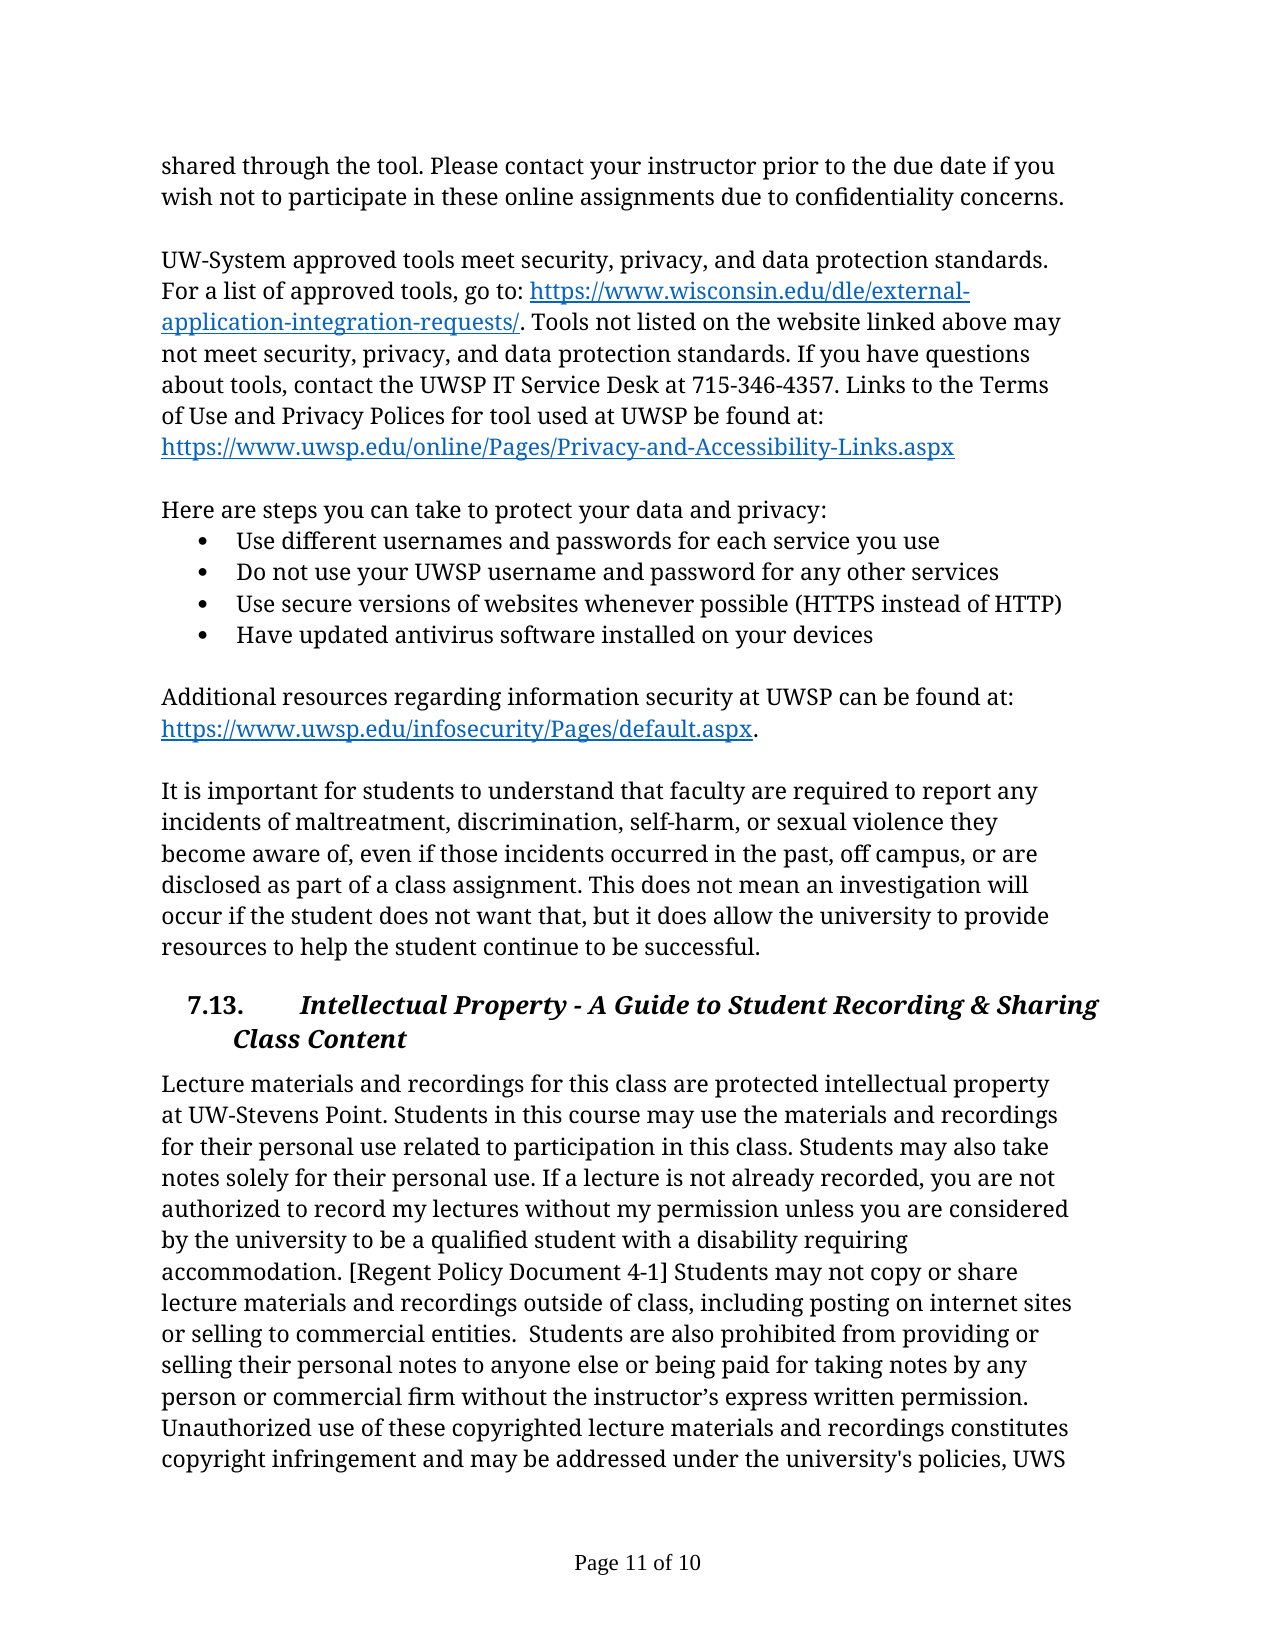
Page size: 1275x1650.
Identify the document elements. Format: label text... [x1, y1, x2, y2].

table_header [150, 150, 1084, 962]
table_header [150, 1068, 1087, 1474]
subtitle Intellectual Property - A Guide to Student Recording & Sharing Class Content [187, 987, 1125, 1056]
